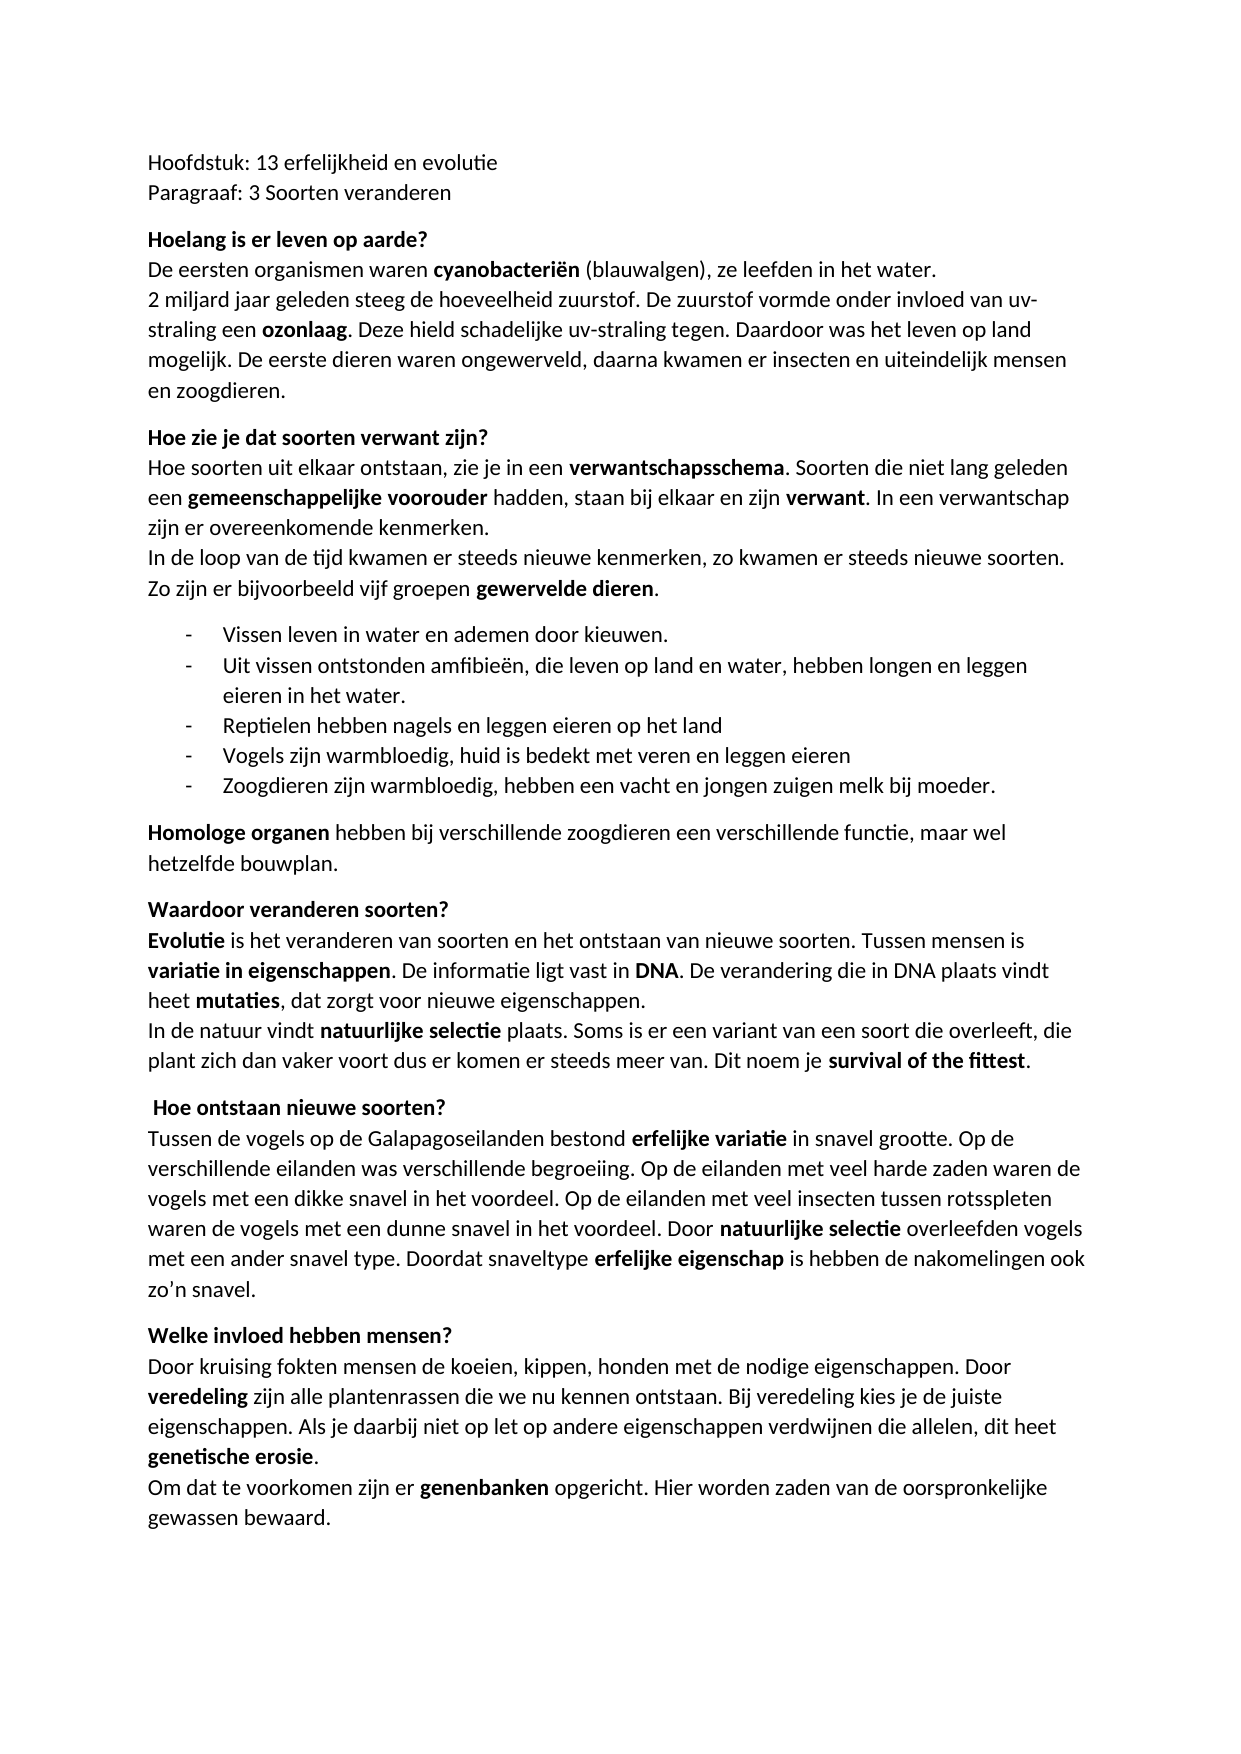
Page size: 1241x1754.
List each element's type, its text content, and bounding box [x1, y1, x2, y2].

list Zoogdieren zijn warmbloedig, hebben een vacht en jongen zuigen melk bij moeder. [185, 772, 1093, 799]
list Reptielen hebben nagels en leggen eieren op het land [185, 711, 1093, 739]
text Homologe organen hebben bij verschillende zoogdieren een verschillende functie, maar wel hetzelfde bouwplan. [148, 818, 1093, 877]
text Welke invloed hebben mensen? Door kruising fokten mensen de koeien, kippen, honden met de nodige eigenschappen. Door veredeling zijn alle plantenrassen die we nu kennen ontstaan. Bij veredeling kies je de juiste eigenschappen. Als je daarbij niet op let op andere eigenschappen verdwijnen die allelen, dit heet genetische erosie. Om dat te voorkomen zijn er genenbanken opgericht. Hier worden zaden van de oorspronkelijke gewassen bewaard. [148, 1322, 1093, 1531]
text Waardoor veranderen soorten? Evolutie is het veranderen van soorten en het ontstaan van nieuwe soorten. Tussen mensen is variatie in eigenschappen. De informatie ligt vast in DNA. De verandering die in DNA plaats vindt heet mutaties, dat zorgt voor nieuwe eigenschappen. In de natuur vindt natuurlijke selectie plaats. Soms is er een variant van een soort die overleeft, die plant zich dan vaker voort dus er komen er steeds meer van. Dit noem je survival of the fittest. [148, 896, 1093, 1074]
list Vogels zijn warmbloedig, huid is bedekt met veren en leggen eieren [185, 741, 1093, 769]
text Hoelang is er leven op aarde? De eersten organismen waren cyanobacteriën (blauwalgen), ze leefden in het water. 2 miljard jaar geleden steeg de hoeveelheid zuurstof. De zuurstof vormde onder invloed van uv-straling een ozonlaag. Deze hield schadelijke uv-straling tegen. Daardoor was het leven op land mogelijk. De eerste dieren waren ongewerveld, daarna kwamen er insecten en uiteindelijk mensen en zoogdieren. [148, 225, 1093, 404]
list Uit vissen ontstonden amfibieën, die leven op land en water, hebben longen en leggen eieren in het water. [185, 651, 1093, 709]
list Vissen leven in water en ademen door kieuwen. [185, 621, 1093, 648]
text Hoofdstuk: 13 erfelijkheid en evolutie Paragraaf: 3 Soorten veranderen [148, 148, 1093, 206]
text Hoe zie je dat soorten verwant zijn? Hoe soorten uit elkaar ontstaan, zie je in een verwantschapsschema. Soorten die niet lang geleden een gemeenschappelijke voorouder hadden, staan bij elkaar en zijn verwant. In een verwantschap zijn er overeenkomende kenmerken. In de loop van de tijd kwamen er steeds nieuwe kenmerken, zo kwamen er steeds nieuwe soorten. Zo zijn er bijvoorbeeld vijf groepen gewervelde dieren. [148, 423, 1093, 602]
text Hoe ontstaan nieuwe soorten? Tussen de vogels op de Galapagoseilanden bestond erfelijke variatie in snavel grootte. Op de verschillende eilanden was verschillende begroeiing. Op de eilanden met veel harde zaden waren de vogels met een dikke snavel in het voordeel. Op de eilanden met veel insecten tussen rotsspleten waren de vogels met een dunne snavel in het voordeel. Door natuurlijke selectie overleefden vogels met een ander snavel type. Doordat snaveltype erfelijke eigenschap is hebben de nakomelingen ook zo’n snavel. [148, 1093, 1093, 1303]
